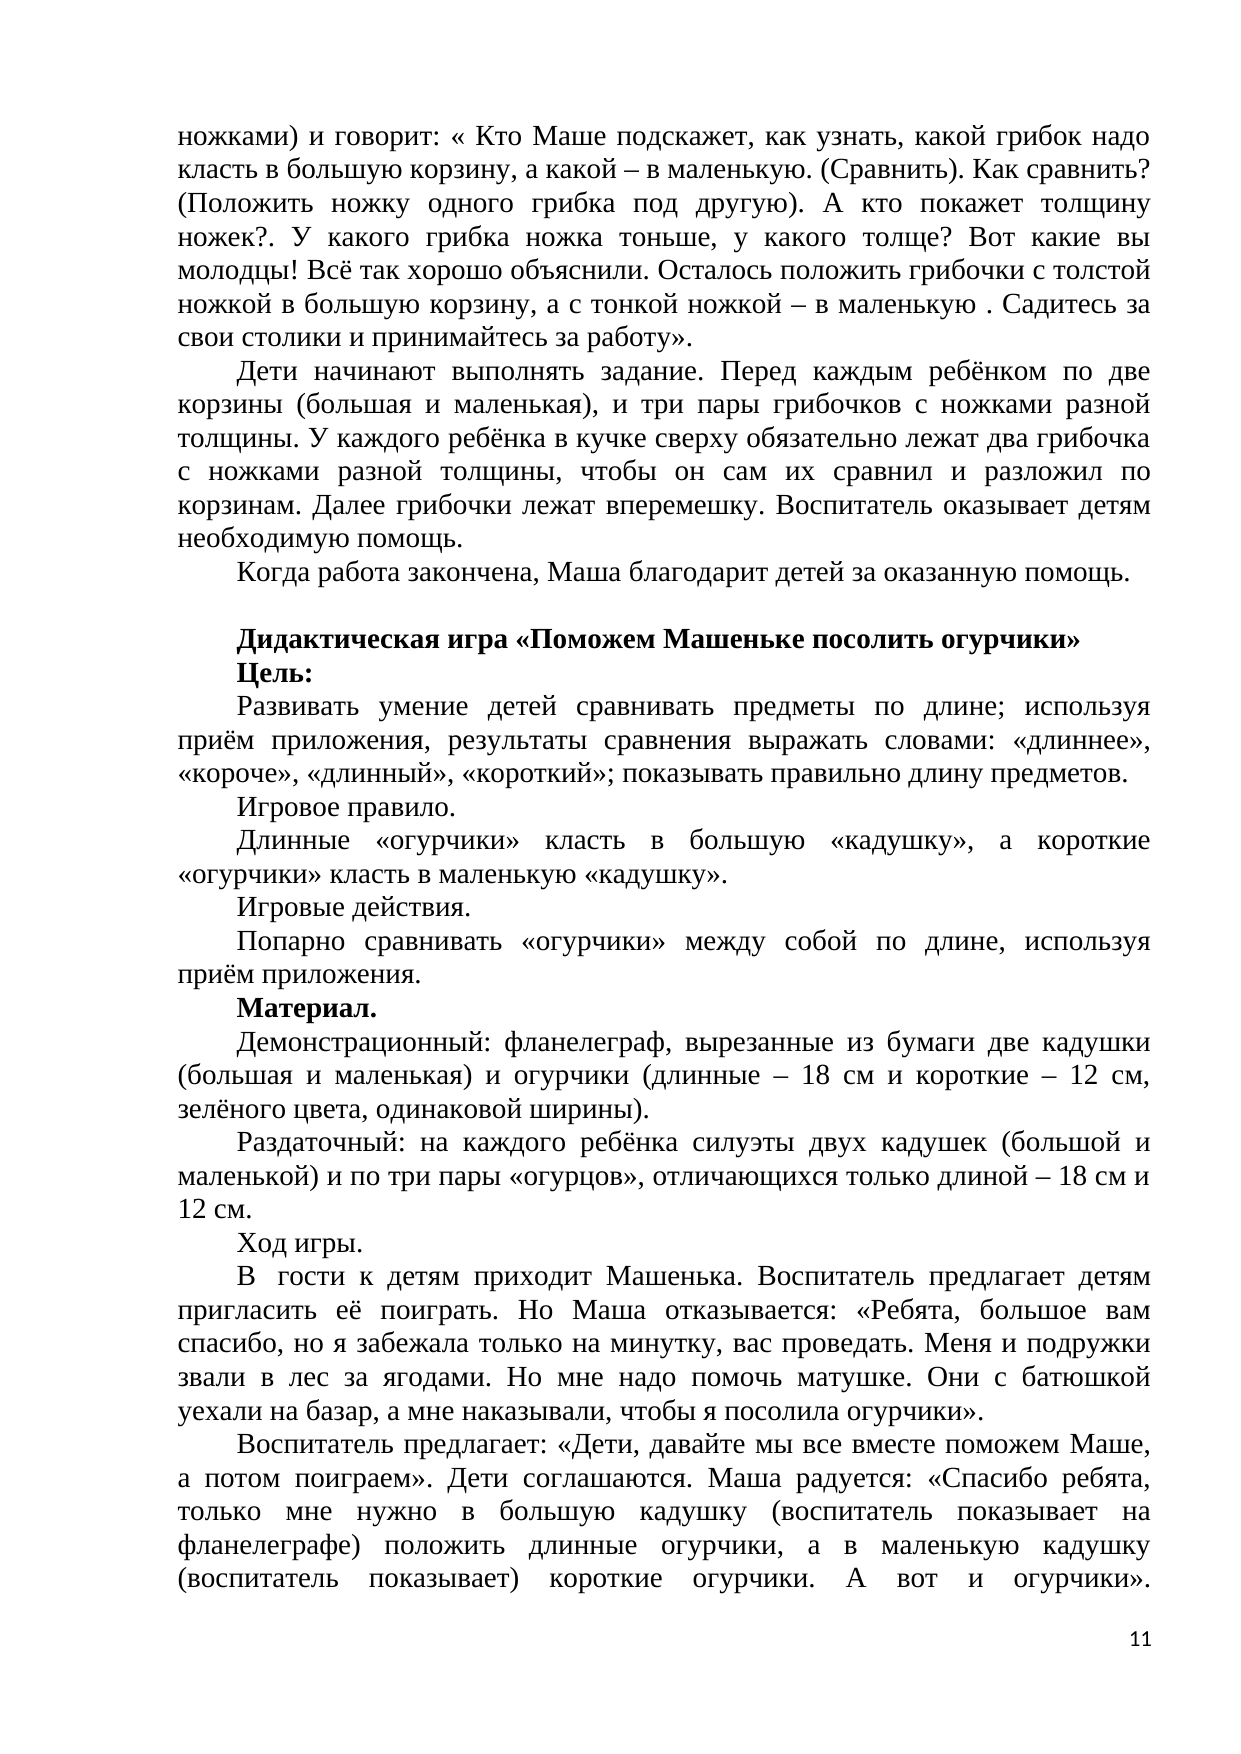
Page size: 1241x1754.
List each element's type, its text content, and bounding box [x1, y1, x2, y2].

text Когда работа закончена, Маша благодарит детей за оказанную помощь. [177, 554, 1152, 588]
text Длинные «огурчики» класть в большую «кадушку», а короткие «огурчики» класть в маленькую «кадушку». [177, 822, 1152, 889]
text Материал. [177, 990, 1152, 1024]
text Дидактическая игра «Поможем Машеньке посолить огурчики» [177, 621, 1152, 655]
text Ход игры. [177, 1225, 1152, 1258]
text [177, 1426, 1152, 1594]
text Попарно сравнивать «огурчики» между собой по длине, используя приём приложения. [177, 923, 1152, 990]
text Демонстрационный: фланелеграф, вырезанные из бумаги две кадушки (большая и маленькая) и огурчики (длинные – 18 см и короткие – 12 см, зелёного цвета, одинаковой ширины). [177, 1024, 1152, 1124]
text Игровые действия. [177, 889, 1152, 923]
text Дети начинают выполнять задание. Перед каждым ребёнком по две корзины (большая и маленькая), и три пары грибочков с ножками разной толщины. У каждого ребёнка в кучке сверху обязательно лежат два грибочка с ножками разной толщины, чтобы он сам их сравнил и разложил по корзинам. Далее грибочки лежат вперемешку. Воспитатель оказывает детям необходимую помощь. [177, 353, 1152, 554]
text Цель: [177, 655, 1152, 688]
text Раздаточный: на каждого ребёнка силуэты двух кадушек (большой и маленькой) и по три пары «огурцов», отличающихся только длиной – 18 см и 12 см. [177, 1124, 1152, 1225]
text В гости к детям приходит Машенька. Воспитатель предлагает детям пригласить её поиграть. Но Маша отказывается: «Ребята, большое вам спасибо, но я забежала только на минутку, вас проведать. Меня и подружки звали в лес за ягодами. Но мне надо помочь матушке. Они с батюшкой уехали на базар, а мне наказывали, чтобы я посолила огурчики». [177, 1258, 1152, 1426]
text Игровое правило. [177, 789, 1152, 822]
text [177, 118, 1152, 353]
text Развивать умение детей сравнивать предметы по длине; используя приём приложения, результаты сравнения выражать словами: «длиннее», «короче», «длинный», «короткий»; показывать правильно длину предметов. [177, 688, 1152, 789]
